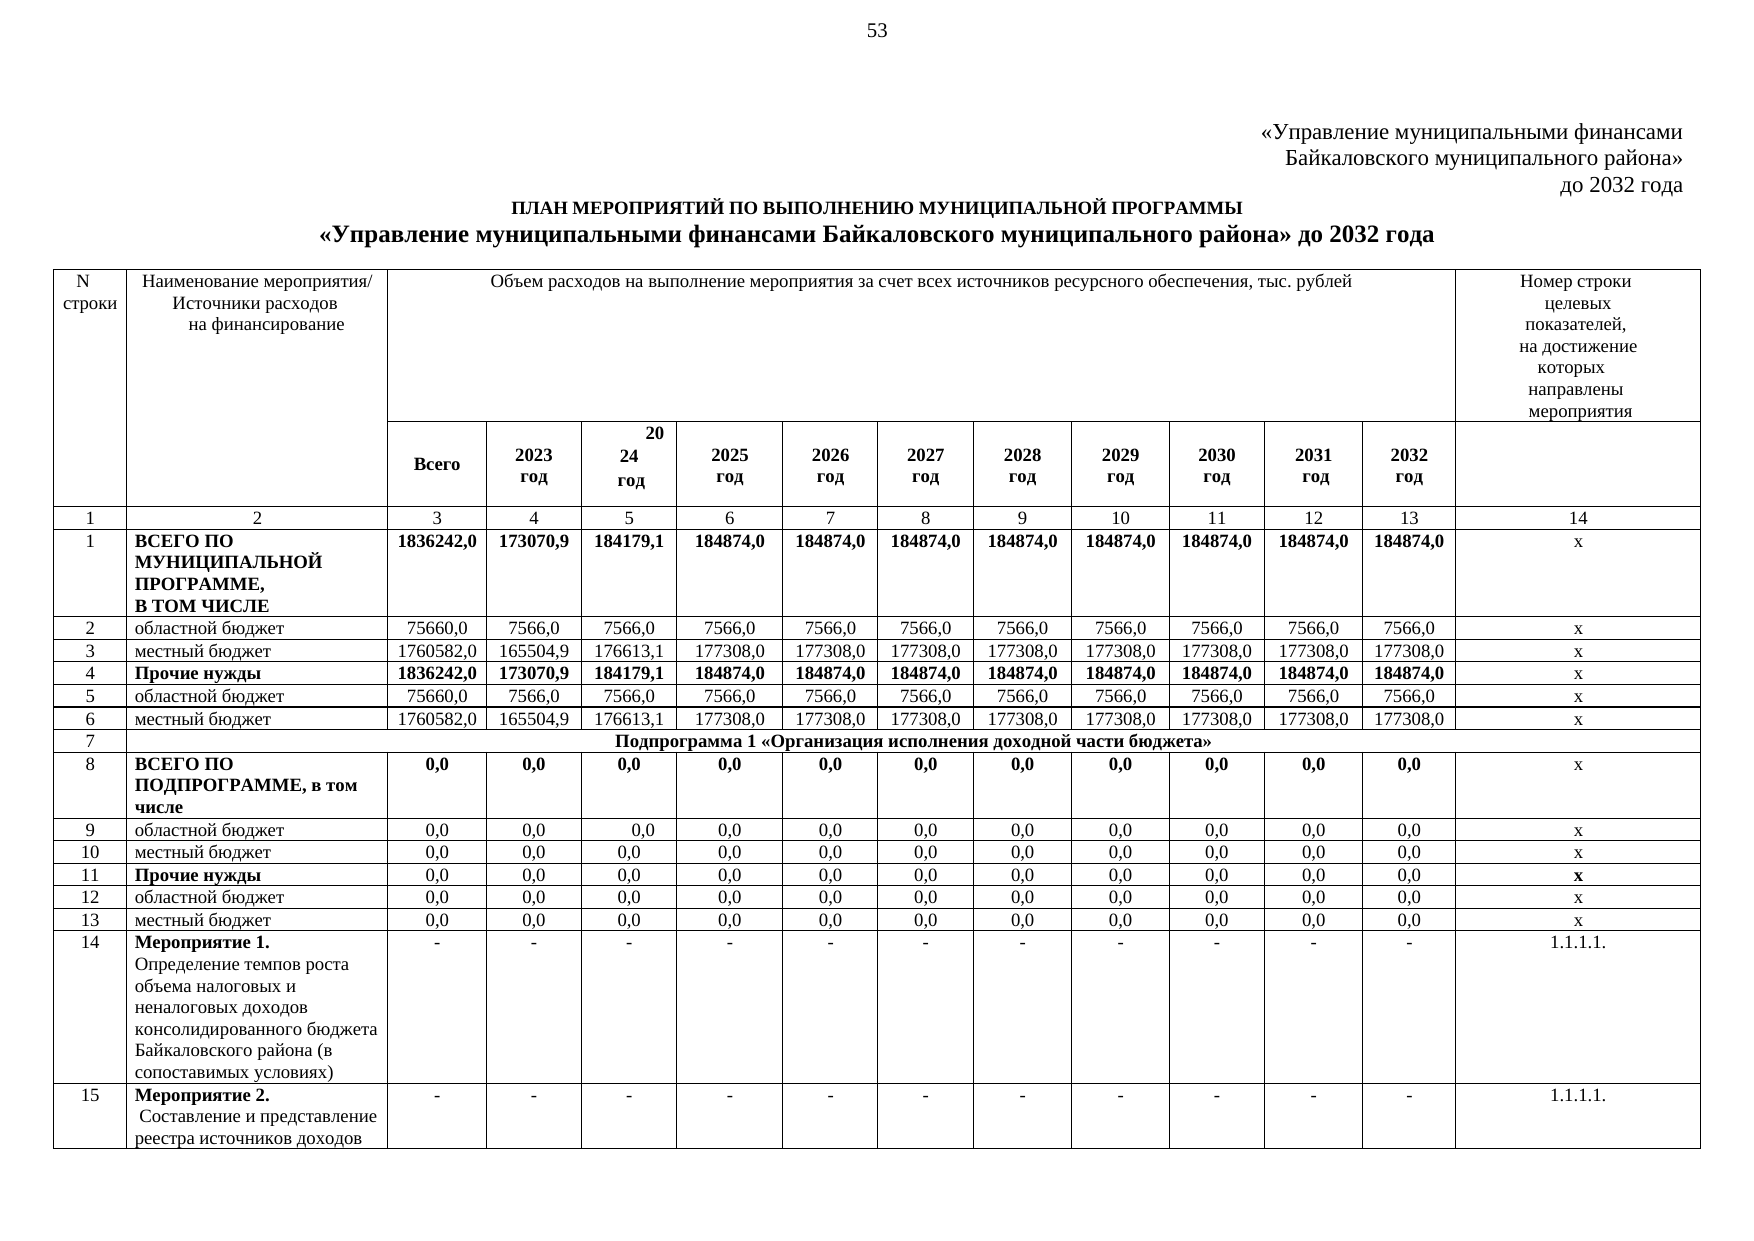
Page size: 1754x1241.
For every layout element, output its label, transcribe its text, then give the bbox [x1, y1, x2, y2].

table_cell 75660,0 [388, 685, 486, 706]
table_cell 177308,0 [878, 708, 973, 729]
table_header Номер строки целевых показателей, на достижение которых направлены мероприятия [1456, 270, 1700, 421]
table_cell 0,0 [677, 841, 782, 863]
table_cell 0,0 [388, 909, 486, 930]
table_cell х [1456, 708, 1700, 729]
table_cell х [1456, 864, 1700, 885]
table_cell 177308,0 [677, 708, 782, 729]
table_cell 0,0 [1363, 864, 1455, 885]
table_cell 0,0 [582, 864, 676, 885]
table_cell 5 [54, 685, 126, 706]
table_cell местный бюджет [127, 708, 387, 729]
table_cell 1836242,0 [388, 662, 486, 684]
table_cell 7566,0 [487, 617, 581, 639]
table_cell 0,0 [878, 841, 973, 863]
table_cell 7566,0 [974, 617, 1071, 639]
table_cell 7566,0 [677, 617, 782, 639]
table_cell 7566,0 [1072, 685, 1169, 706]
table_cell 0,0 [783, 864, 877, 885]
table_cell местный бюджет [127, 909, 387, 930]
table_cell 184179,1 [582, 662, 676, 684]
table_cell 4 [487, 507, 581, 529]
table_cell 184874,0 [974, 662, 1071, 684]
table_cell местный бюджет [127, 640, 387, 661]
table_cell 7 [54, 730, 126, 752]
table_cell - [1072, 1084, 1169, 1148]
table_cell 12 [54, 886, 126, 908]
table_cell 13 [54, 909, 126, 930]
table_cell 13 [1363, 507, 1455, 529]
table_cell 0,0 [974, 841, 1071, 863]
table_cell 1760582,0 [388, 708, 486, 729]
table_cell 0,0 [1265, 753, 1362, 817]
table_cell х [1456, 819, 1700, 840]
table_cell 7566,0 [878, 617, 973, 639]
table_cell 2 [54, 617, 126, 639]
table_cell 0,0 [1170, 819, 1264, 840]
table_cell 0,0 [974, 909, 1071, 930]
table_cell х [1456, 617, 1700, 639]
table_cell 184179,1 [582, 530, 676, 616]
table_cell 0,0 [1170, 841, 1264, 863]
table_cell 8 [878, 507, 973, 529]
table_cell 165504,9 [487, 708, 581, 729]
table_cell 0,0 [388, 886, 486, 908]
table_cell 184874,0 [1265, 662, 1362, 684]
table_cell 2030 год [1170, 422, 1264, 506]
table_cell 177308,0 [1072, 708, 1169, 729]
table_cell х [1456, 909, 1700, 930]
table_cell 0,0 [783, 841, 877, 863]
table_cell областной бюджет [127, 617, 387, 639]
table_cell 177308,0 [677, 640, 782, 661]
table_cell 0,0 [1170, 886, 1264, 908]
table_cell 7566,0 [1170, 685, 1264, 706]
table_cell 7566,0 [974, 685, 1071, 706]
table_cell 0,0 [1072, 886, 1169, 908]
table_cell - [878, 931, 973, 1082]
table_cell - [1363, 931, 1455, 1082]
table_cell 0,0 [487, 753, 581, 817]
table_cell 165504,9 [487, 640, 581, 661]
table_cell - [487, 931, 581, 1082]
table_cell 6 [54, 708, 126, 729]
table_cell 11 [1170, 507, 1264, 529]
table_cell 184874,0 [878, 530, 973, 616]
table_cell 184874,0 [783, 530, 877, 616]
table_cell областной бюджет [127, 685, 387, 706]
table_cell 184874,0 [1170, 530, 1264, 616]
table_cell 75660,0 [388, 617, 486, 639]
table_cell 184874,0 [1072, 662, 1169, 684]
table_cell 0,0 [582, 909, 676, 930]
table_cell областной бюджет [127, 819, 387, 840]
table_cell 0,0 [783, 886, 877, 908]
table_cell 0,0 [1072, 864, 1169, 885]
table_cell Прочие нужды [127, 864, 387, 885]
table_cell 2 [127, 507, 387, 529]
table_cell 0,0 [1363, 841, 1455, 863]
table_cell 177308,0 [974, 708, 1071, 729]
table_cell 0,0 [878, 886, 973, 908]
table_cell 0,0 [582, 819, 676, 840]
table_cell 2026 год [783, 422, 877, 506]
table_cell 0,0 [878, 864, 973, 885]
table_cell 0,0 [1170, 753, 1264, 817]
table_cell - [388, 1084, 486, 1148]
table_cell 0,0 [783, 819, 877, 840]
table_cell 9 [54, 819, 126, 840]
table_cell 0,0 [487, 864, 581, 885]
table_cell 177308,0 [1072, 640, 1169, 661]
table_cell Всего [388, 422, 486, 506]
table_cell 10 [1072, 507, 1169, 529]
table_cell 0,0 [388, 841, 486, 863]
text ПЛАН МЕРОПРИЯТИЙ ПО ВЫПОЛНЕНИЮ МУНИЦИПАЛЬНОЙ ПРОГРАММЫ [89, 197, 1665, 219]
table_cell 0,0 [677, 753, 782, 817]
table_cell 0,0 [1072, 819, 1169, 840]
table_cell 1760582,0 [388, 640, 486, 661]
table_cell - [582, 1084, 676, 1148]
table_cell - [1265, 931, 1362, 1082]
table_cell 1836242,0 [388, 530, 486, 616]
table_cell 0,0 [1363, 753, 1455, 817]
table_cell 2024 год [582, 422, 676, 506]
table_cell 5 [582, 507, 676, 529]
table_cell 14 [1456, 507, 1700, 529]
table_header Наименование мероприятия/ Источники расходов на финансирование [127, 270, 387, 506]
table_cell - [783, 1084, 877, 1148]
table_cell 6 [677, 507, 782, 529]
table_cell - [677, 1084, 782, 1148]
table_header Объем расходов на выполнение мероприятия за счет всех источников ресурсного обеспечения, тыс. рублей [388, 270, 1455, 421]
table_cell 1 [54, 530, 126, 616]
table_cell ВСЕГО ПО ПОДПРОГРАММЕ, в том числе [127, 753, 387, 817]
table_cell 0,0 [878, 909, 973, 930]
table_cell 3 [54, 640, 126, 661]
table_cell х [1456, 685, 1700, 706]
table_cell 0,0 [1170, 909, 1264, 930]
table_cell 7566,0 [1265, 617, 1362, 639]
table_cell 9 [974, 507, 1071, 529]
table_cell 2031 год [1265, 422, 1362, 506]
table_cell 7566,0 [1265, 685, 1362, 706]
table_cell 0,0 [1265, 864, 1362, 885]
table_cell 7566,0 [487, 685, 581, 706]
table_cell 0,0 [974, 864, 1071, 885]
table_cell 14 [54, 931, 126, 1082]
table_cell 1.1.1.1. [1456, 1084, 1700, 1148]
table_cell 0,0 [677, 886, 782, 908]
table_cell 0,0 [1363, 909, 1455, 930]
text «Управление муниципальными финансами [1078, 118, 1683, 144]
table_cell 0,0 [582, 841, 676, 863]
table_cell 2025 год [677, 422, 782, 506]
table_cell 176613,1 [582, 708, 676, 729]
table_cell 177308,0 [783, 640, 877, 661]
table_cell - [1170, 931, 1264, 1082]
table_cell 7566,0 [582, 685, 676, 706]
table_cell 0,0 [1072, 753, 1169, 817]
table_cell 0,0 [388, 864, 486, 885]
table_cell - [1265, 1084, 1362, 1148]
table_cell 2029 год [1072, 422, 1169, 506]
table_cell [127, 1084, 387, 1148]
table_cell 184874,0 [1170, 662, 1264, 684]
table_cell 7566,0 [1072, 617, 1169, 639]
table_cell 0,0 [783, 909, 877, 930]
table_cell 184874,0 [1363, 530, 1455, 616]
table_cell - [388, 931, 486, 1082]
table_cell - [974, 1084, 1071, 1148]
table_cell 176613,1 [582, 640, 676, 661]
table_cell 0,0 [1265, 909, 1362, 930]
table_cell 1.1.1.1. [1456, 931, 1700, 1082]
table_cell х [1456, 753, 1700, 817]
table_cell 184874,0 [974, 530, 1071, 616]
table_cell 0,0 [582, 753, 676, 817]
table_cell 1 [54, 507, 126, 529]
table_cell 177308,0 [1363, 708, 1455, 729]
table_cell - [1170, 1084, 1264, 1148]
table_cell 7566,0 [783, 685, 877, 706]
table_cell 0,0 [974, 753, 1071, 817]
table_cell - [487, 1084, 581, 1148]
table_cell 173070,9 [487, 662, 581, 684]
table_cell 0,0 [1072, 909, 1169, 930]
table_cell 0,0 [388, 819, 486, 840]
table_cell 0,0 [677, 819, 782, 840]
table_cell 12 [1265, 507, 1362, 529]
table_cell 15 [54, 1084, 126, 1148]
table_cell ВСЕГО ПО МУНИЦИПАЛЬНОЙ ПРОГРАММЕ, В ТОМ ЧИСЛЕ [127, 530, 387, 616]
table_cell 177308,0 [783, 708, 877, 729]
table_cell 177308,0 [1170, 708, 1264, 729]
table_cell 2027 год [878, 422, 973, 506]
table_cell 2023 год [487, 422, 581, 506]
table_cell 7566,0 [1170, 617, 1264, 639]
text «Управление муниципальными финансами Байкаловского муниципального района» до 2032 года [89, 219, 1665, 247]
table_cell 0,0 [1265, 819, 1362, 840]
table_cell х [1456, 886, 1700, 908]
table_cell местный бюджет [127, 841, 387, 863]
table_header N строки [54, 270, 126, 506]
table_cell областной бюджет [127, 886, 387, 908]
table_cell 2028 год [974, 422, 1071, 506]
table_cell 0,0 [974, 819, 1071, 840]
table_cell 0,0 [783, 753, 877, 817]
table_cell 7 [783, 507, 877, 529]
table_cell - [1072, 931, 1169, 1082]
table_cell 3 [388, 507, 486, 529]
table_cell х [1456, 640, 1700, 661]
table_cell 184874,0 [1072, 530, 1169, 616]
table_cell - [974, 931, 1071, 1082]
table_cell Подпрограмма 1 «Организация исполнения доходной части бюджета» [127, 730, 1700, 752]
table_cell 0,0 [388, 753, 486, 817]
table_cell 177308,0 [1265, 640, 1362, 661]
table_cell 0,0 [487, 886, 581, 908]
table_cell 0,0 [1265, 841, 1362, 863]
table_cell 0,0 [487, 819, 581, 840]
table_cell 7566,0 [1363, 617, 1455, 639]
table_cell 7566,0 [783, 617, 877, 639]
table_cell х [1456, 530, 1700, 616]
table_cell 173070,9 [487, 530, 581, 616]
table_cell 4 [54, 662, 126, 684]
table_cell 177308,0 [878, 640, 973, 661]
table_cell 177308,0 [1170, 640, 1264, 661]
table_cell 177308,0 [1265, 708, 1362, 729]
table_cell - [582, 931, 676, 1082]
table_cell 2032 год [1363, 422, 1455, 506]
table_cell 184874,0 [878, 662, 973, 684]
table_cell - [677, 931, 782, 1082]
table_cell 10 [54, 841, 126, 863]
table_cell 184874,0 [783, 662, 877, 684]
table_cell 0,0 [677, 909, 782, 930]
table_cell 184874,0 [677, 530, 782, 616]
table_cell 7566,0 [1363, 685, 1455, 706]
table_cell Прочие нужды [127, 662, 387, 684]
table_cell 8 [54, 753, 126, 817]
table_cell 184874,0 [677, 662, 782, 684]
table_cell 0,0 [878, 753, 973, 817]
table_cell 0,0 [487, 841, 581, 863]
text Байкаловского муниципального района» [1078, 144, 1683, 171]
table_cell 177308,0 [974, 640, 1071, 661]
table_cell - [1363, 1084, 1455, 1148]
table_cell 11 [54, 864, 126, 885]
table_cell 0,0 [582, 886, 676, 908]
table_cell - [783, 931, 877, 1082]
table_cell 184874,0 [1265, 530, 1362, 616]
table_cell 0,0 [974, 886, 1071, 908]
table_cell 7566,0 [582, 617, 676, 639]
table_cell х [1456, 841, 1700, 863]
table_cell 0,0 [1363, 819, 1455, 840]
table_cell 0,0 [878, 819, 973, 840]
table_cell 0,0 [677, 864, 782, 885]
table_cell х [1456, 662, 1700, 684]
text до 2032 года [1078, 171, 1683, 197]
table_cell - [878, 1084, 973, 1148]
table_cell 177308,0 [1363, 640, 1455, 661]
table_cell [1456, 422, 1700, 506]
table_cell 0,0 [1072, 841, 1169, 863]
table_cell 7566,0 [677, 685, 782, 706]
table_cell 0,0 [487, 909, 581, 930]
table_cell Мероприятие 1. Определение темпов роста объема налоговых и неналоговых доходов консолидированного бюджета Байкаловского района (в сопоставимых условиях) [127, 931, 387, 1082]
table_cell 184874,0 [1363, 662, 1455, 684]
table_cell 0,0 [1170, 864, 1264, 885]
table_cell 0,0 [1265, 886, 1362, 908]
table_cell 0,0 [1363, 886, 1455, 908]
table_cell 7566,0 [878, 685, 973, 706]
